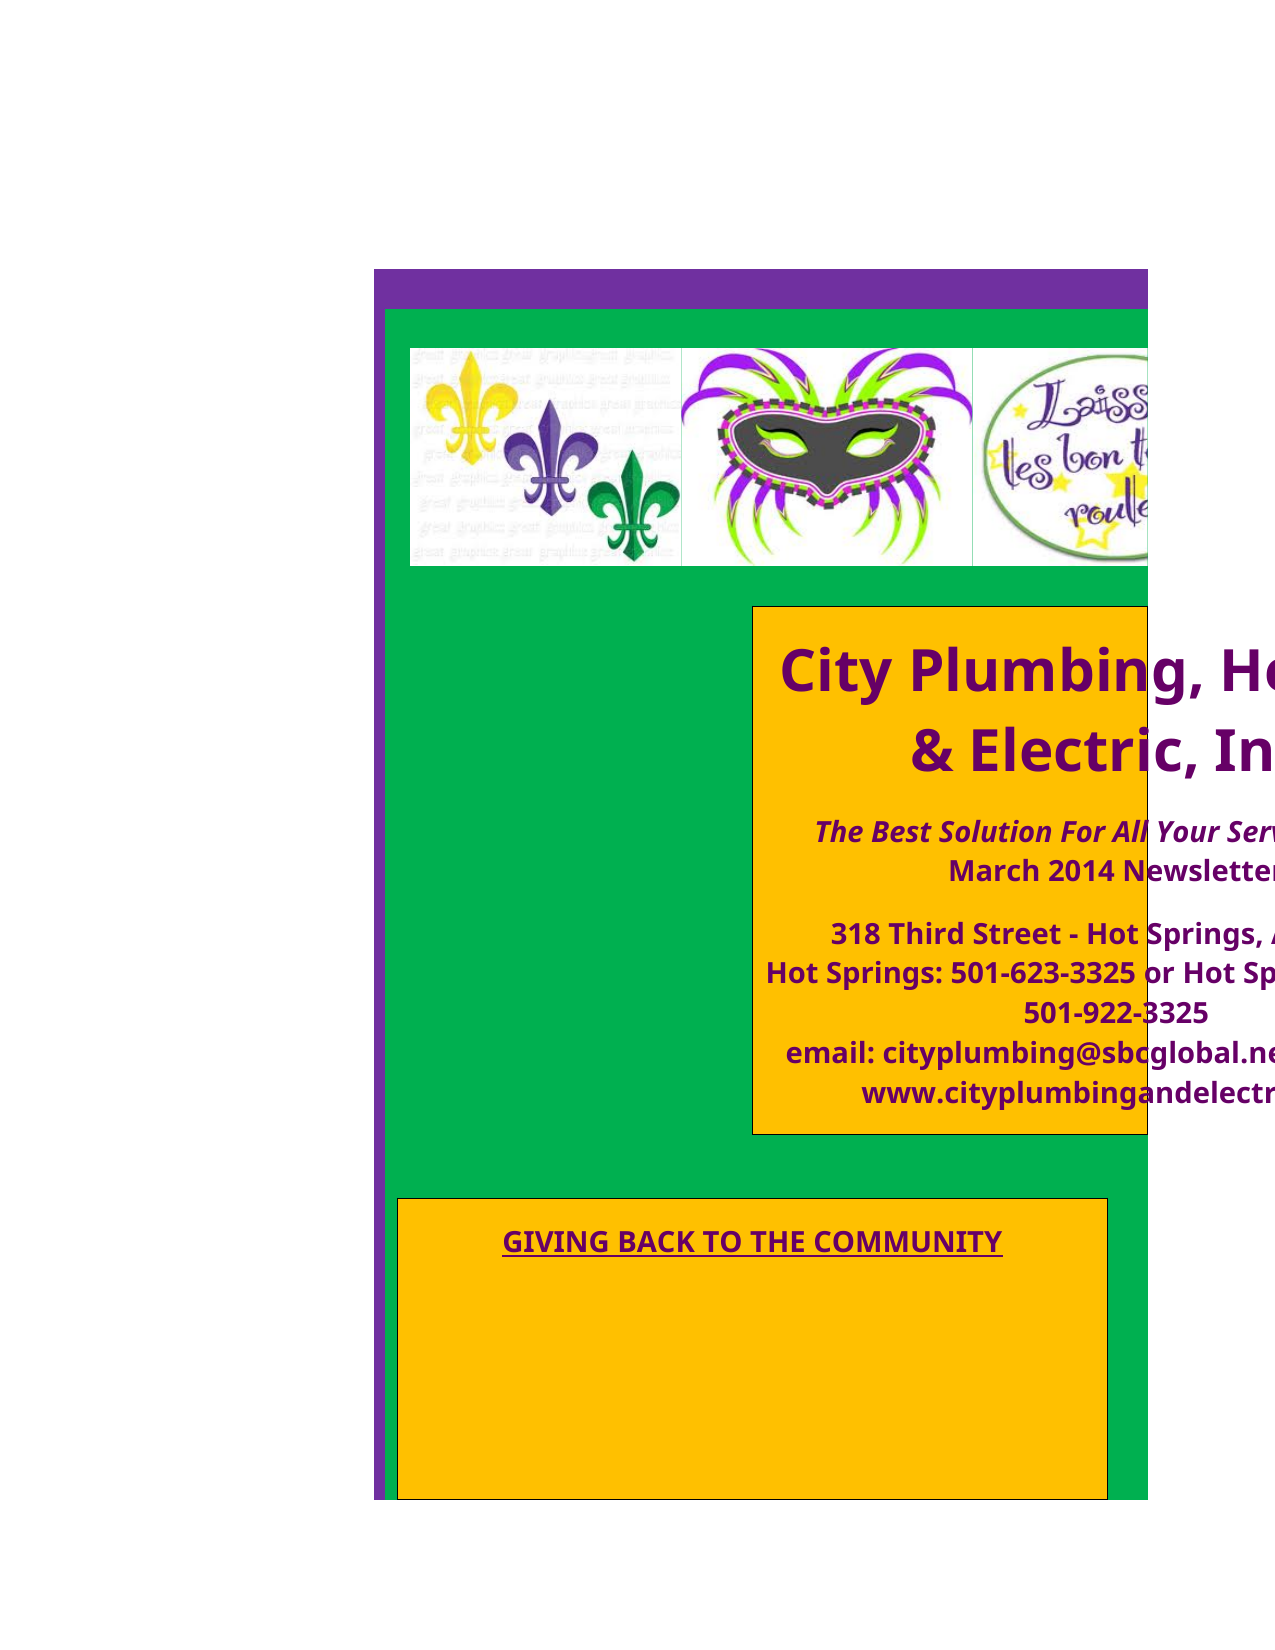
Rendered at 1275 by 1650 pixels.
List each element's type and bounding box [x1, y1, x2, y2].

picture [410, 348, 1148, 566]
table_header [374, 269, 1148, 1500]
